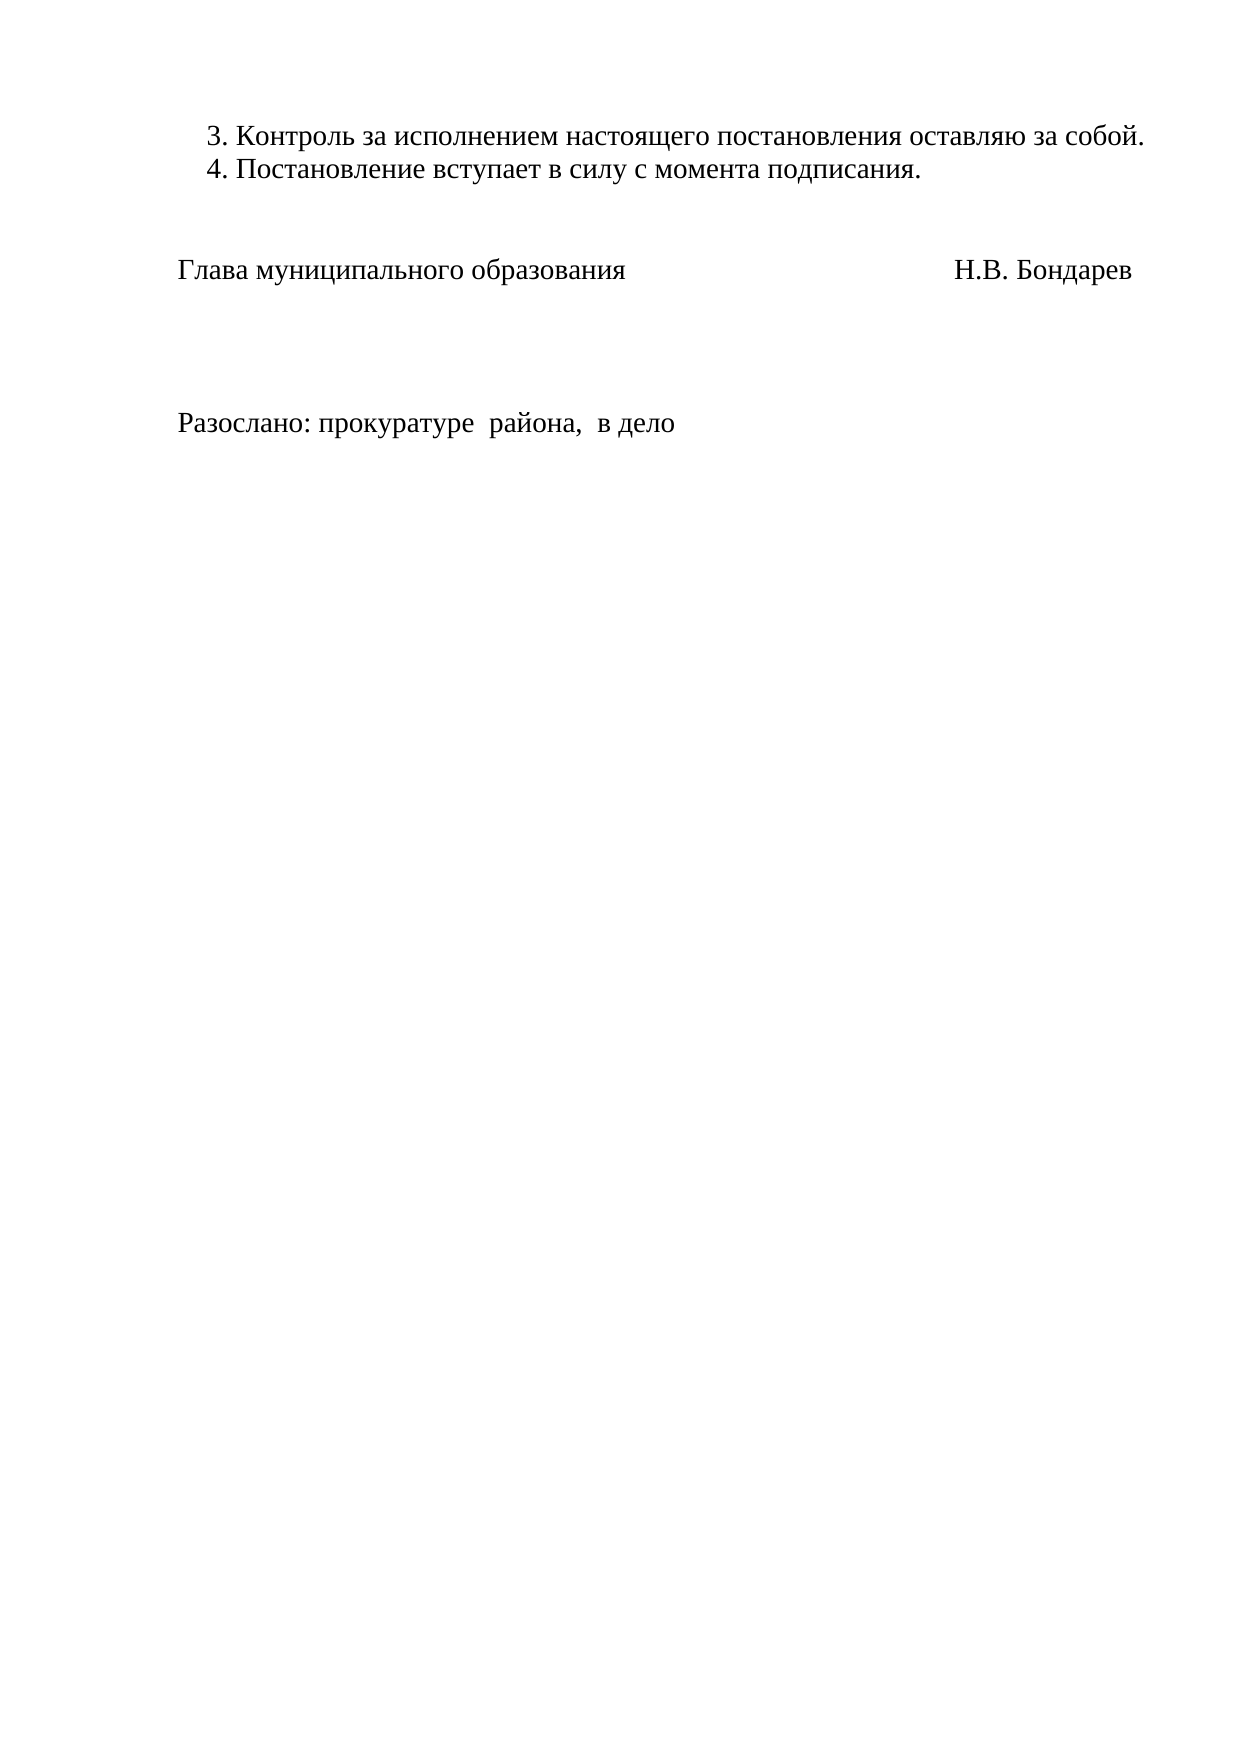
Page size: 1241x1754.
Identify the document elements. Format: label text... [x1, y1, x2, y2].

text Разослано: прокуратуре района, в дело [177, 405, 1152, 438]
text 3. Контроль за исполнением настоящего постановления оставляю за собой. [177, 118, 1152, 152]
text Глава муниципального образования Н.В. Бондарев [177, 252, 1152, 286]
text 4. Постановление вступает в силу с момента подписания. [177, 152, 1152, 185]
